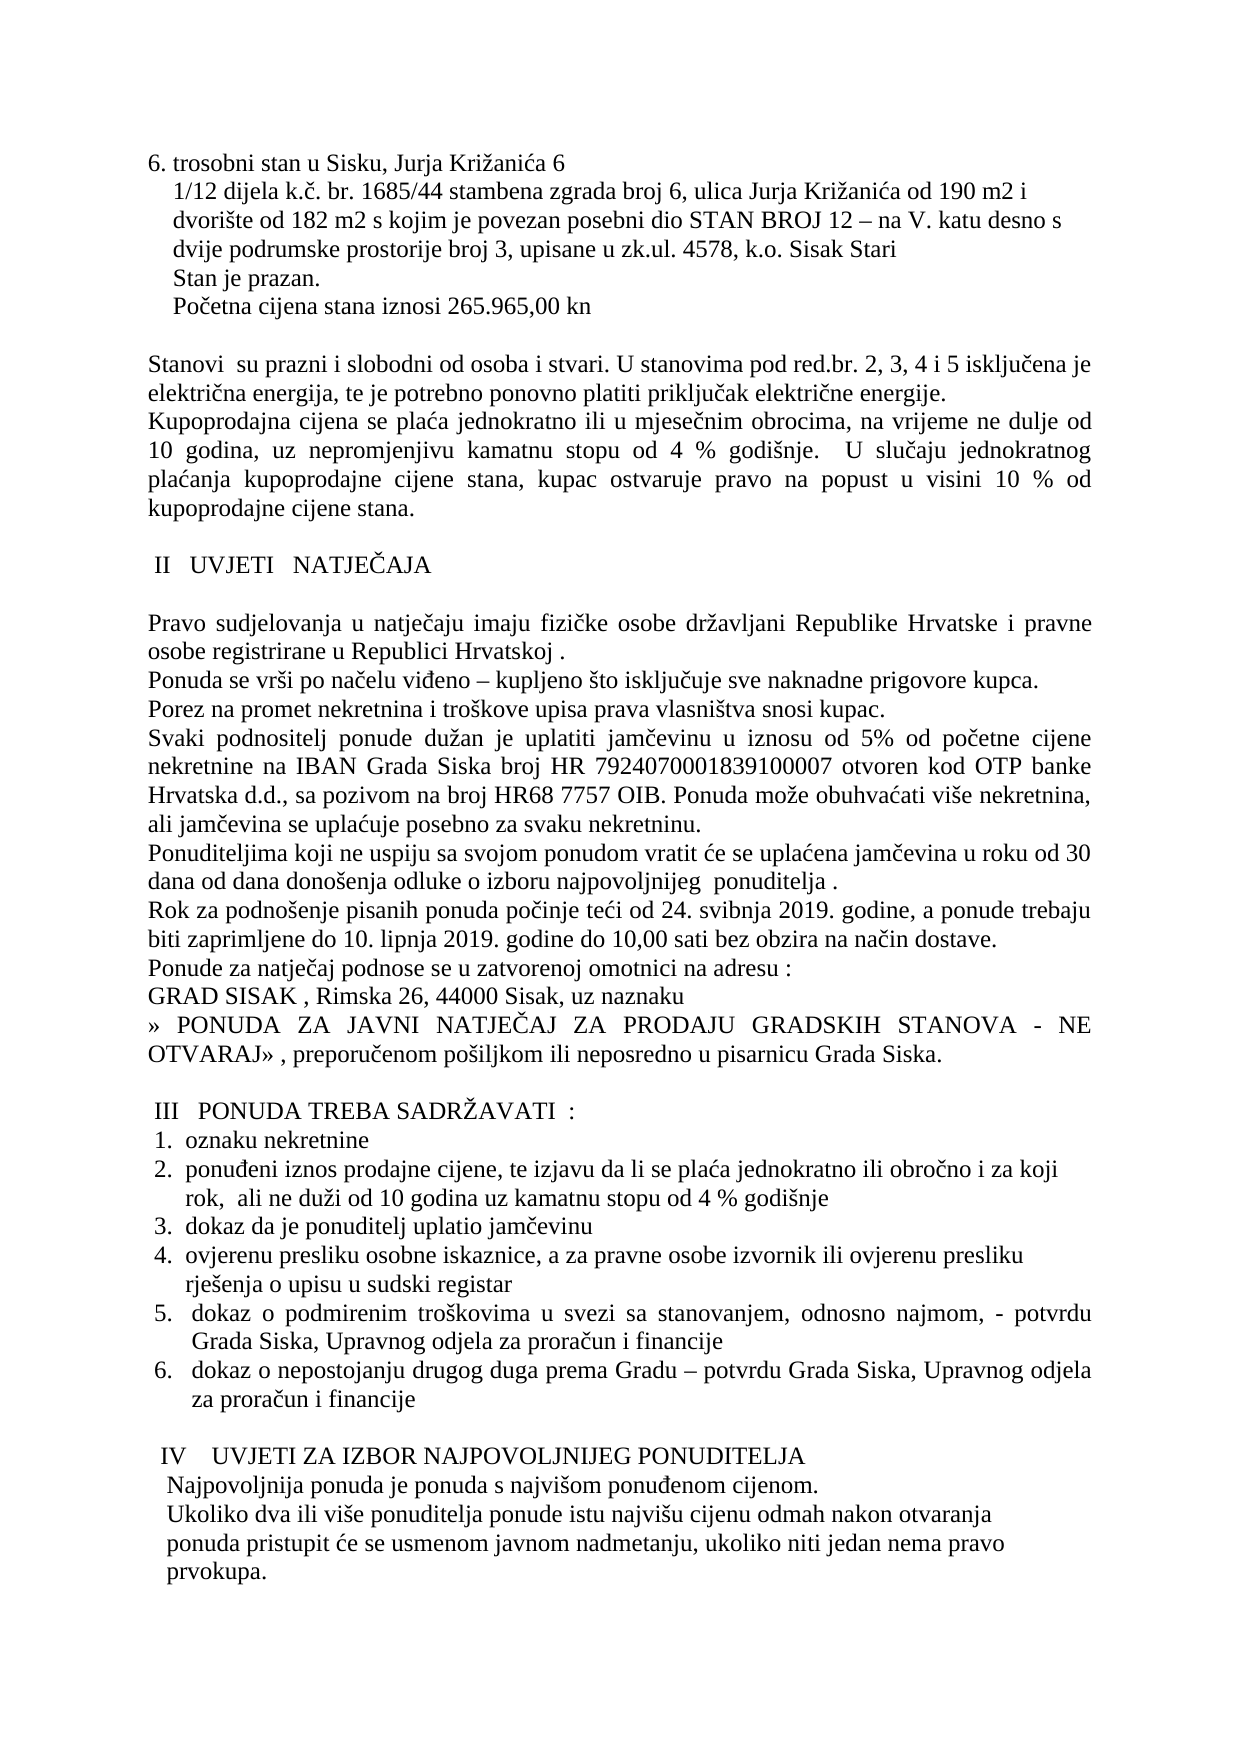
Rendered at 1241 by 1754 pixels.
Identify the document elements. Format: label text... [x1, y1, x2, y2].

list dokaz o nepostojanju drugog duga prema Gradu – potvrdu Grada Siska, Upravnog odjela za proračun i financije [154, 1355, 1093, 1413]
list dokaz o podmirenim troškovima u svezi sa stanovanjem, odnosno najmom, - potvrdu Grada Siska, Upravnog odjela za proračun i financije [154, 1298, 1093, 1355]
text 3. dokaz da je ponuditelj uplatio jamčevinu [129, 1211, 1093, 1240]
text 1/12 dijela k.č. br. 1685/44 stambena zgrada broj 6, ulica Jurja Križanića od 190 m2 i [148, 176, 1093, 205]
text Kupoprodajna cijena se plaća jednokratno ili u mjesečnim obrocima, na vrijeme ne dulje od 10 godina, uz nepromjenjivu kamatnu stopu od 4 % godišnje. U slučaju jednokratnog plaćanja kupoprodajne cijene stana, kupac ostvaruje pravo na popust u visini 10 % od kupoprodajne cijene stana. [148, 406, 1093, 521]
text Najpovoljnija ponuda je ponuda s najvišom ponuđenom cijenom. [148, 1470, 1093, 1499]
text Ponude za natječaj podnose se u zatvorenoj omotnici na adresu : [148, 953, 1093, 981]
text Početna cijena stana iznosi 265.965,00 kn [148, 291, 1093, 320]
text Stanovi su prazni i slobodni od osoba i stvari. U stanovima pod red.br. 2, 3, 4 i 5 isključena je električna energija, te je potrebno ponovno platiti priključak električne energije. [110, 349, 1093, 406]
text Ponuditeljima koji ne uspiju sa svojom ponudom vratit će se uplaćena jamčevina u roku od 30 dana od dana donošenja odluke o izboru najpovoljnijeg ponuditelja . [148, 838, 1093, 895]
text rok, ali ne duži od 10 godina uz kamatnu stopu od 4 % godišnje [129, 1183, 1093, 1211]
text 1. oznaku nekretnine [148, 1125, 1093, 1154]
text 4. ovjerenu presliku osobne iskaznice, a za pravne osobe izvornik ili ovjerenu presliku [129, 1240, 1093, 1269]
text 2. ponuđeni iznos prodajne cijene, te izjavu da li se plaća jednokratno ili obročno i za koji [129, 1154, 1093, 1183]
text Rok za podnošenje pisanih ponuda počinje teći od 24. svibnja 2019. godine, a ponude trebaju biti zaprimljene do 10. lipnja 2019. godine do 10,00 sati bez obzira na način dostave. [148, 895, 1093, 953]
text » PONUDA ZA JAVNI NATJEČAJ ZA PRODAJU GRADSKIH STANOVA - NE OTVARAJ» , preporučenom pošiljkom ili neposredno u pisarnicu Grada Siska. [148, 1010, 1093, 1068]
text rješenja o upisu u sudski registar [129, 1269, 1093, 1298]
text dvije podrumske prostorije broj 3, upisane u zk.ul. 4578, k.o. Sisak Stari [148, 234, 1093, 263]
text Porez na promet nekretnina i troškove upisa prava vlasništva snosi kupac. [148, 694, 1093, 723]
text ponuda pristupit će se usmenom javnom nadmetanju, ukoliko niti jedan nema pravo [148, 1528, 1093, 1556]
text IV UVJETI ZA IZBOR NAJPOVOLJNIJEG PONUDITELJA [148, 1441, 1093, 1470]
text Ukoliko dva ili više ponuditelja ponude istu najvišu cijenu odmah nakon otvaranja [148, 1499, 1093, 1528]
text Ponuda se vrši po načelu viđeno – kupljeno što isključuje sve naknadne prigovore kupca. [148, 665, 1093, 694]
text GRAD SISAK , Rimska 26, 44000 Sisak, uz naznaku [148, 981, 1093, 1010]
text Stan je prazan. [148, 263, 1093, 291]
text Svaki podnositelj ponude dužan je uplatiti jamčevinu u iznosu od 5% od početne cijene nekretnine na IBAN Grada Siska broj HR 7924070001839100007 otvoren kod OTP banke Hrvatska d.d., sa pozivom na broj HR68 7757 OIB. Ponuda može obuhvaćati više nekretnina, ali jamčevina se uplaćuje posebno za svaku nekretninu. [148, 723, 1093, 838]
text III PONUDA TREBA SADRŽAVATI : [148, 1096, 1093, 1125]
text Pravo sudjelovanja u natječaju imaju fizičke osobe državljani Republike Hrvatske i pravne osobe registrirane u Republici Hrvatskoj . [148, 608, 1093, 665]
text 6. trosobni stan u Sisku, Jurja Križanića 6 [148, 148, 1093, 176]
text dvorište od 182 m2 s kojim je povezan posebni dio STAN BROJ 12 – na V. katu desno s [148, 205, 1093, 234]
text II UVJETI NATJEČAJA [148, 550, 1093, 579]
text prvokupa. [148, 1556, 1093, 1585]
